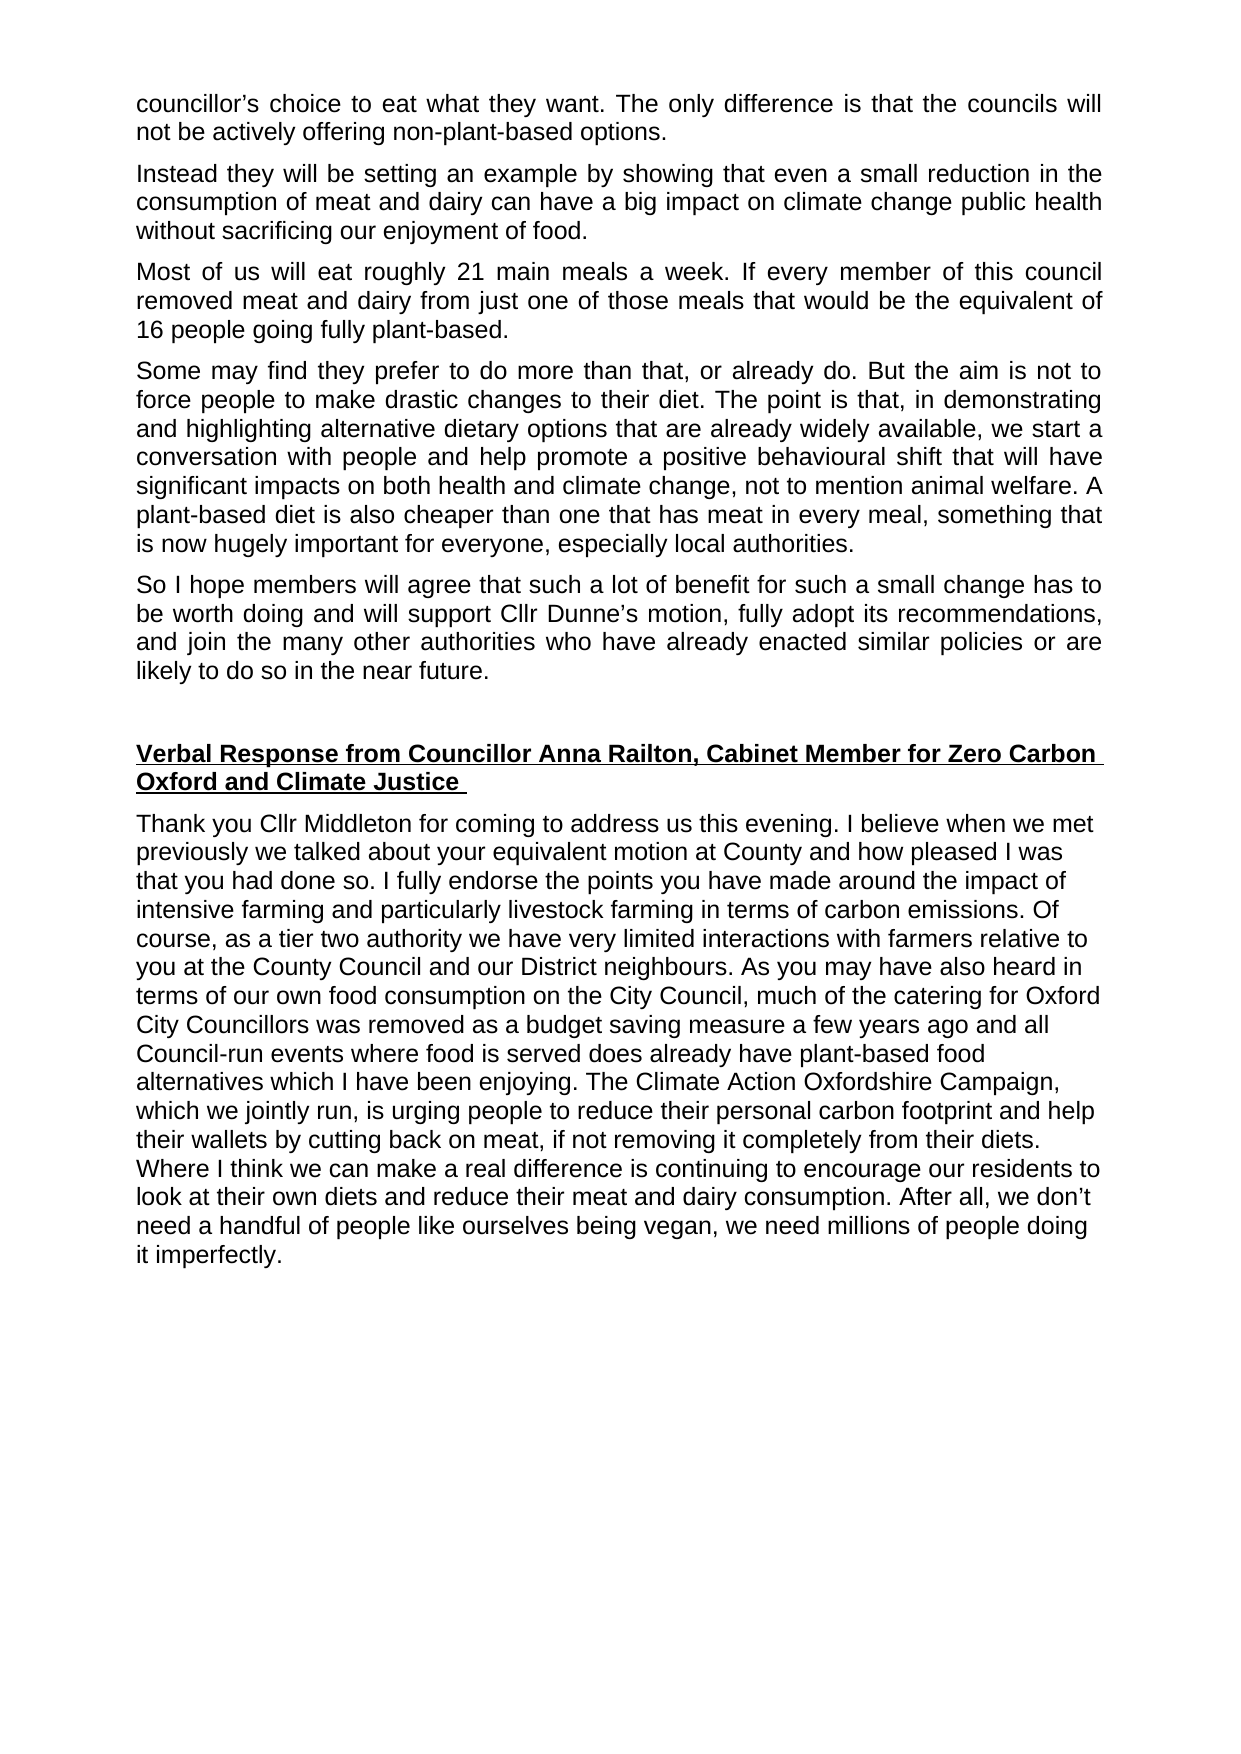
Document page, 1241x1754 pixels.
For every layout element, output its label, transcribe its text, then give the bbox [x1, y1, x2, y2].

text Some may find they prefer to do more than that, or already do. But the aim is not to force people to make drastic changes to their diet. The point is that, in demonstrating and highlighting alternative dietary options that are already widely available, we start a conversation with people and help promote a positive behavioural shift that will have significant impacts on both health and climate change, not to mention animal welfare. A plant-based diet is also cheaper than one that has meat in every meal, something that is now hugely important for everyone, especially local authorities. [136, 356, 1104, 557]
text Most of us will eat roughly 21 main meals a week. If every member of this council removed meat and dairy from just one of those meals that would be the equivalent of 16 people going fully plant-based. [136, 257, 1104, 344]
text So I hope members will agree that such a lot of benefit for such a small change has to be worth doing and will support Cllr Dunne’s motion, fully adopt its recommendations, and join the many other authorities who have already enacted similar policies or are likely to do so in the near future. [136, 570, 1104, 685]
text Verbal Response from Councillor Anna Railton, Cabinet Member for Zero Carbon Oxford and Climate Justice [136, 739, 1104, 764]
text Verbal Response from Councillor Anna Railton, Cabinet Member for Zero Carbon Oxford and Climate Justice [136, 765, 1104, 796]
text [136, 89, 1104, 146]
text Instead they will be setting an example by showing that even a small reduction in the consumption of meat and dairy can have a big impact on climate change public health without sacrificing our enjoyment of food. [136, 159, 1104, 245]
text Thank you Cllr Middleton for coming to address us this evening. I believe when we met previously we talked about your equivalent motion at County and how pleased I was that you had done so. I fully endorse the points you have made around the impact of intensive farming and particularly livestock farming in terms of carbon emissions. Of course, as a tier two authority we have very limited interactions with farmers relative to you at the County Council and our District neighbours. As you may have also heard in terms of our own food consumption on the City Council, much of the catering for Oxford City Councillors was removed as a budget saving measure a few years ago and all Council-run events where food is served does already have plant-based food alternatives which I have been enjoying. The Climate Action Oxfordshire Campaign, which we jointly run, is urging people to reduce their personal carbon footprint and help their wallets by cutting back on meat, if not removing it completely from their diets. Where I think we can make a real difference is continuing to encourage our residents to look at their own diets and reduce their meat and dairy consumption. After all, we don’t need a handful of people like ourselves being vegan, we need millions of people doing it imperfectly. [136, 809, 1104, 1269]
